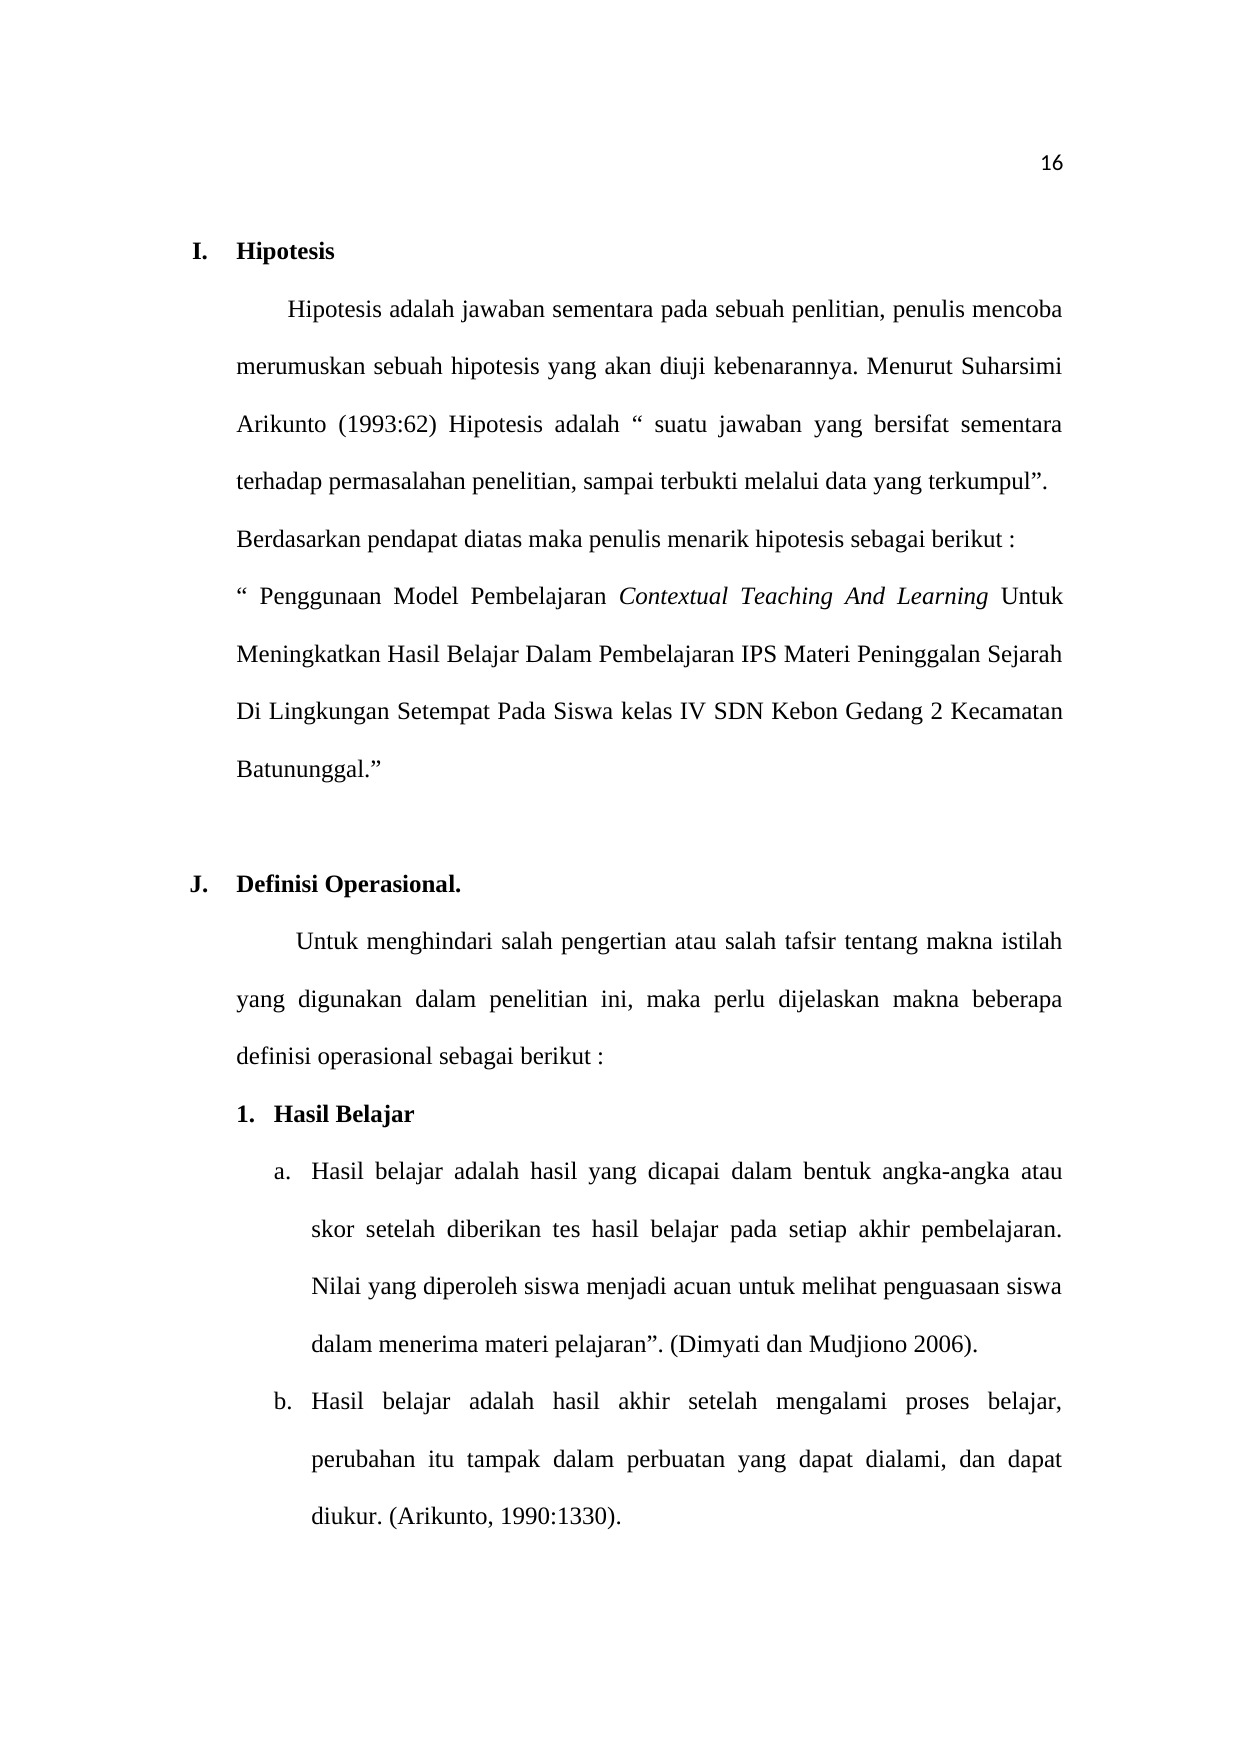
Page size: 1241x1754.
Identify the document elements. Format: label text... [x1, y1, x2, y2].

list Hasil belajar adalah hasil yang dicapai dalam bentuk angka-angka atau skor setelah diberikan tes hasil belajar pada setiap akhir pembelajaran. Nilai yang diperoleh siswa menjadi acuan untuk melihat penguasaan siswa dalam menerima materi pelajaran”. (Dimyati dan Mudjiono 2006). [274, 1156, 1063, 1357]
list Berdasarkan pendapat diatas maka penulis menarik hipotesis sebagai berikut : [236, 524, 1063, 552]
text “ Penggunaan Model Pembelajaran Contextual Teaching And Learning Untuk Meningkatkan Hasil Belajar Dalam Pembelajaran IPS Materi Peninggalan Sejarah Di Lingkungan Setempat Pada Siswa kelas IV SDN Kebon Gedang 2 Kecamatan Batununggal.” [236, 581, 1063, 782]
list Hasil belajar adalah hasil akhir setelah mengalami proses belajar, perubahan itu tampak dalam perbuatan yang dapat dialami, dan dapat diukur. (Arikunto, 1990:1330). [274, 1386, 1063, 1530]
list Hipotesis [192, 236, 1063, 265]
list Hipotesis adalah jawaban sementara pada sebuah penlitian, penulis mencoba merumuskan sebuah hipotesis yang akan diuji kebenarannya. Menurut Suharsimi Arikunto (1993:62) Hipotesis adalah “ suatu jawaban yang bersifat sementara terhadap permasalahan penelitian, sampai terbukti melalui data yang terkumpul”. [236, 294, 1063, 495]
list Untuk menghindari salah pengertian atau salah tafsir tentang makna istilah yang digunakan dalam penelitian ini, maka perlu dijelaskan makna beberapa definisi operasional sebagai berikut : [236, 926, 1063, 1070]
list Hasil Belajar [236, 1099, 1063, 1127]
list Definisi Operasional. [189, 869, 1063, 897]
